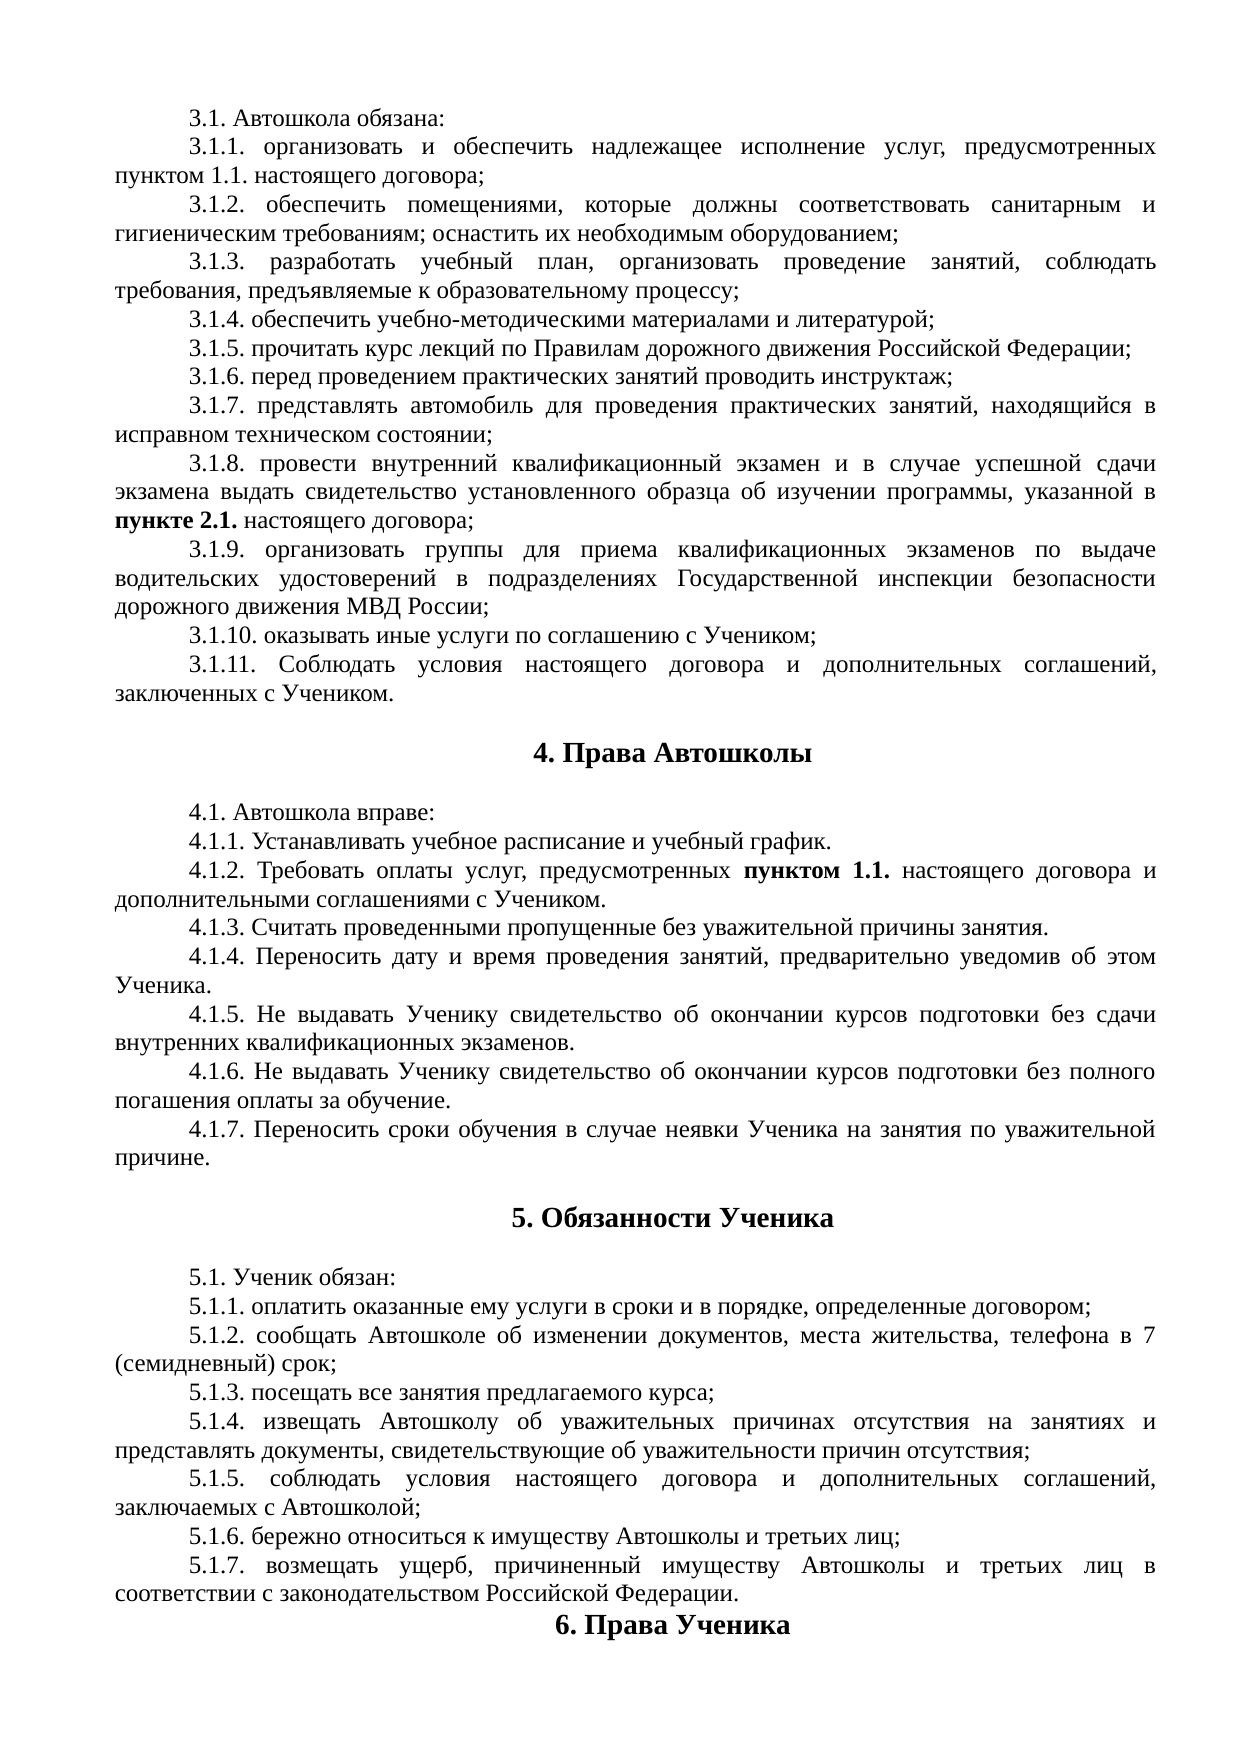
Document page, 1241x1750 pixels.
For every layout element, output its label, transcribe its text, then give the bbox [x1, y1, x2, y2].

text 3.1.9. организовать группы для приема квалификационных экзаменов по выдаче водительских удостоверений в подразделениях Государственной инспекции безопасности дорожного движения МВД России; [114, 534, 1157, 620]
text 4.1.4. Переносить дату и время проведения занятий, предварительно уведомив об этом Ученика. [114, 941, 1157, 999]
text 3.1.8. провести внутренний квалификационный экзамен и в случае успешной сдачи экзамена выдать свидетельство установленного образца об изучении программы, указанной в пункте 2.1. настоящего договора; [114, 448, 1157, 534]
text 3.1.7. представлять автомобиль для проведения практических занятий, находящийся в исправном техническом состоянии; [114, 390, 1157, 448]
subtitle 6. Права Ученика [114, 1607, 1157, 1641]
text 3.1.3. разработать учебный план, организовать проведение занятий, соблюдать требования, предъявляемые к образовательному процессу; [114, 246, 1157, 304]
text 5.1.4. извещать Автошколу об уважительных причинах отсутствия на занятиях и представлять документы, свидетельствующие об уважительности причин отсутствия; [114, 1406, 1157, 1463]
text 4.1.3. Считать проведенными пропущенные без уважительной причины занятия. [114, 912, 1157, 941]
text 3.1.2. обеспечить помещениями, которые должны соответствовать санитарным и гигиеническим требованиям; оснастить их необходимым оборудованием; [114, 189, 1157, 246]
text 4.1. Автошкола вправе: [114, 797, 1157, 826]
text 3.1. Автошкола обязана: [114, 103, 1157, 131]
subtitle 5. Обязанности Ученика [114, 1200, 1157, 1233]
text 5.1.1. оплатить оказанные ему услуги в сроки и в порядке, определенные договором; [114, 1291, 1157, 1320]
text 5.1.2. сообщать Автошколе об изменении документов, места жительства, телефона в 7 (семидневный) срок; [114, 1320, 1157, 1377]
text 5.1.7. возмещать ущерб, причиненный имуществу Автошколы и третьих лиц в соответствии с законодательством Российской Федерации. [114, 1550, 1157, 1607]
text 4.1.1. Устанавливать учебное расписание и учебный график. [114, 826, 1157, 855]
text 4.1.5. Не выдавать Ученику свидетельство об окончании курсов подготовки без сдачи внутренних квалификационных экзаменов. [114, 999, 1157, 1056]
text 3.1.5. прочитать курс лекций по Правилам дорожного движения Российской Федерации; [114, 333, 1157, 361]
text 4.1.7. Переносить сроки обучения в случае неявки Ученика на занятия по уважительной причине. [114, 1114, 1157, 1171]
text 4.1.6. Не выдавать Ученику свидетельство об окончании курсов подготовки без полного погашения оплаты за обучение. [114, 1056, 1157, 1114]
text 3.1.11. Соблюдать условия настоящего договора и дополнительных соглашений, заключенных с Учеником. [114, 649, 1157, 706]
text 3.1.6. перед проведением практических занятий проводить инструктаж; [114, 361, 1157, 390]
text 5.1.3. посещать все занятия предлагаемого курса; [114, 1377, 1157, 1406]
text 5.1.5. соблюдать условия настоящего договора и дополнительных соглашений, заключаемых с Автошколой; [114, 1463, 1157, 1521]
text 3.1.1. организовать и обеспечить надлежащее исполнение услуг, предусмотренных пунктом 1.1. настоящего договора; [114, 131, 1157, 189]
subtitle 4. Права Автошколы [114, 735, 1157, 769]
text 5.1.6. бережно относиться к имуществу Автошколы и третьих лиц; [114, 1521, 1157, 1550]
text 3.1.10. оказывать иные услуги по соглашению с Учеником; [114, 620, 1157, 649]
text 4.1.2. Требовать оплаты услуг, предусмотренных пунктом 1.1. настоящего договора и дополнительными соглашениями с Учеником. [114, 855, 1157, 912]
text 5.1. Ученик обязан: [114, 1262, 1157, 1291]
text 3.1.4. обеспечить учебно-методическими материалами и литературой; [114, 304, 1157, 333]
